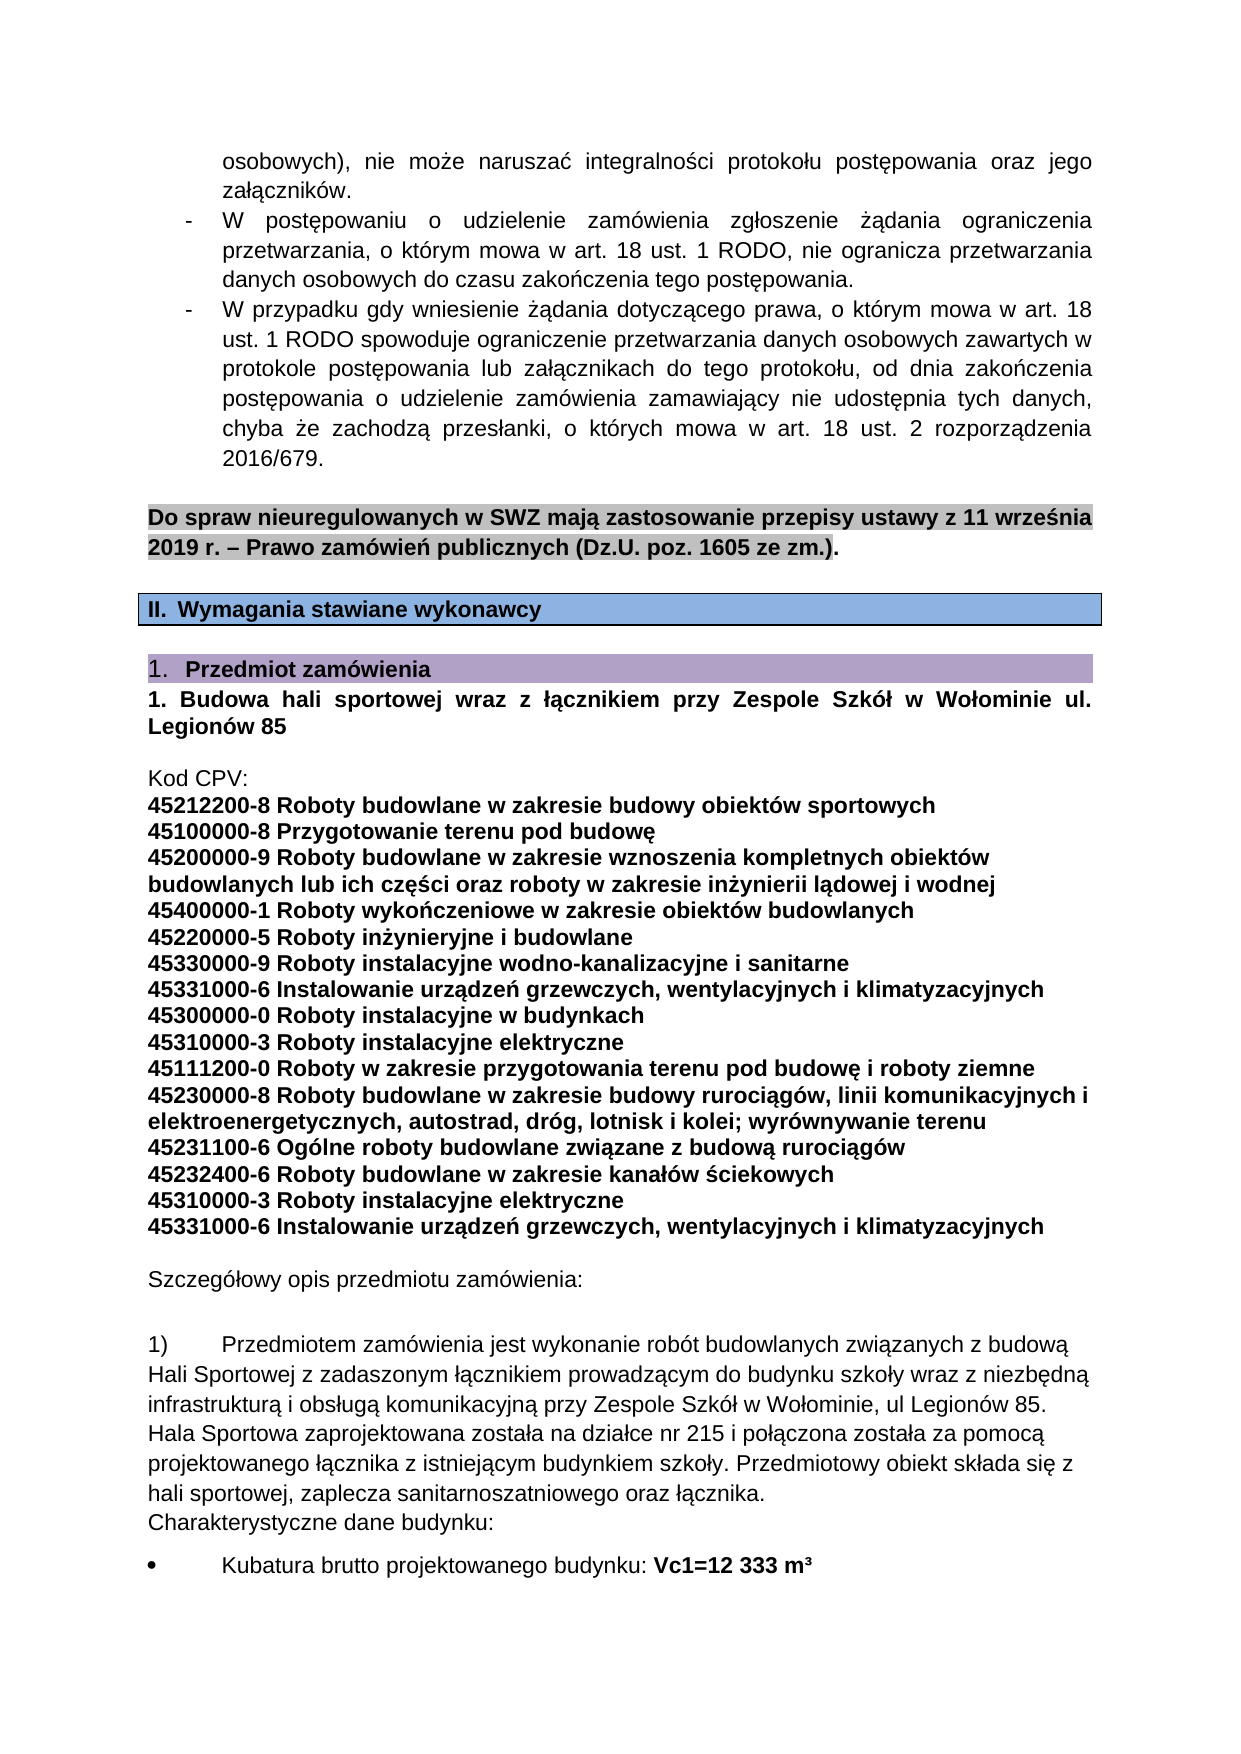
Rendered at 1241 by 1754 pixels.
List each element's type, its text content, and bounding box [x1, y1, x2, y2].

list Przedmiotem zamówienia jest wykonanie robót budowlanych związanych z budową Hali Sportowej z zadaszonym łącznikiem prowadzącym do budynku szkoły wraz z niezbędną infrastrukturą i obsługą komunikacyjną przy Zespole Szkół w Wołominie, ul Legionów 85. [148, 1331, 1093, 1417]
text 45220000-5 Roboty inżynieryjne i budowlane [148, 923, 1093, 950]
text 45230000-8 Roboty budowlane w zakresie budowy rurociągów, linii komunikacyjnych i elektroenergetycznych, autostrad, dróg, lotnisk i kolei; wyrównywanie terenu [148, 1082, 1093, 1134]
list Kubatura brutto projektowanego budynku: Vc1=12 333 m³ [148, 1552, 1093, 1578]
list Przedmiot zamówienia [148, 654, 1093, 683]
list W postępowaniu o udzielenie zamówienia zgłoszenie żądania ograniczenia przetwarzania, o którym mowa w art. 18 ust. 1 RODO, nie ogranicza przetwarzania danych osobowych do czasu zakończenia tego postępowania. [185, 207, 1093, 293]
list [185, 148, 1093, 204]
text Charakterystyczne dane budynku: [148, 1509, 1093, 1536]
text 1. Budowa hali sportowej wraz z łącznikiem przy Zespole Szkół w Wołominie ul. Legionów 85 [148, 686, 1093, 739]
list W przypadku gdy wniesienie żądania dotyczącego prawa, o którym mowa w art. 18 ust. 1 RODO spowoduje ograniczenie przetwarzania danych osobowych zawartych w protokole postępowania lub załącznikach do tego protokołu, od dnia zakończenia postępowania o udzielenie zamówienia zamawiający nie udostępnia tych danych, chyba że zachodzą przesłanki, o których mowa w art. 18 ust. 2 rozporządzenia 2016/679. [185, 296, 1093, 471]
text 45310000-3 Roboty instalacyjne elektryczne [148, 1029, 1093, 1055]
text 45400000-1 Roboty wykończeniowe w zakresie obiektów budowlanych [148, 897, 1093, 923]
list Wymagania stawiane wykonawcy [139, 594, 1101, 624]
text Hala Sportowa zaprojektowana została na działce nr 215 i połączona została za pomocą projektowanego łącznika z istniejącym budynkiem szkoły. Przedmiotowy obiekt składa się z hali sportowej, zaplecza sanitarnoszatniowego oraz łącznika. [148, 1420, 1093, 1506]
text Szczegółowy opis przedmiotu zamówienia: [148, 1266, 1093, 1292]
text 45200000-9 Roboty budowlane w zakresie wznoszenia kompletnych obiektów budowlanych lub ich części oraz roboty w zakresie inżynierii lądowej i wodnej [148, 844, 1093, 897]
text 45212200-8 Roboty budowlane w zakresie budowy obiektów sportowych [148, 792, 1093, 818]
text 45100000-8 Przygotowanie terenu pod budowę [148, 818, 1093, 844]
text 45300000-0 Roboty instalacyjne w budynkach [148, 1002, 1093, 1029]
text 45330000-9 Roboty instalacyjne wodno-kanalizacyjne i sanitarne [148, 950, 1093, 976]
text 45231100-6 Ogólne roboty budowlane związane z budową rurociągów [148, 1134, 1093, 1161]
text 45310000-3 Roboty instalacyjne elektryczne [148, 1187, 1093, 1213]
text 45232400-6 Roboty budowlane w zakresie kanałów ściekowych [148, 1161, 1093, 1187]
text 45331000-6 Instalowanie urządzeń grzewczych, wentylacyjnych i klimatyzacyjnych [148, 1213, 1093, 1240]
text Do spraw nieuregulowanych w SWZ mają zastosowanie przepisy ustawy z 11 września 2019 r. – Prawo zamówień publicznych (Dz.U. poz. 1605 ze zm.). [148, 530, 1093, 560]
text Kod CPV: [148, 765, 1093, 792]
text 45331000-6 Instalowanie urządzeń grzewczych, wentylacyjnych i klimatyzacyjnych [148, 976, 1093, 1002]
text 45111200-0 Roboty w zakresie przygotowania terenu pod budowę i roboty ziemne [148, 1055, 1093, 1082]
